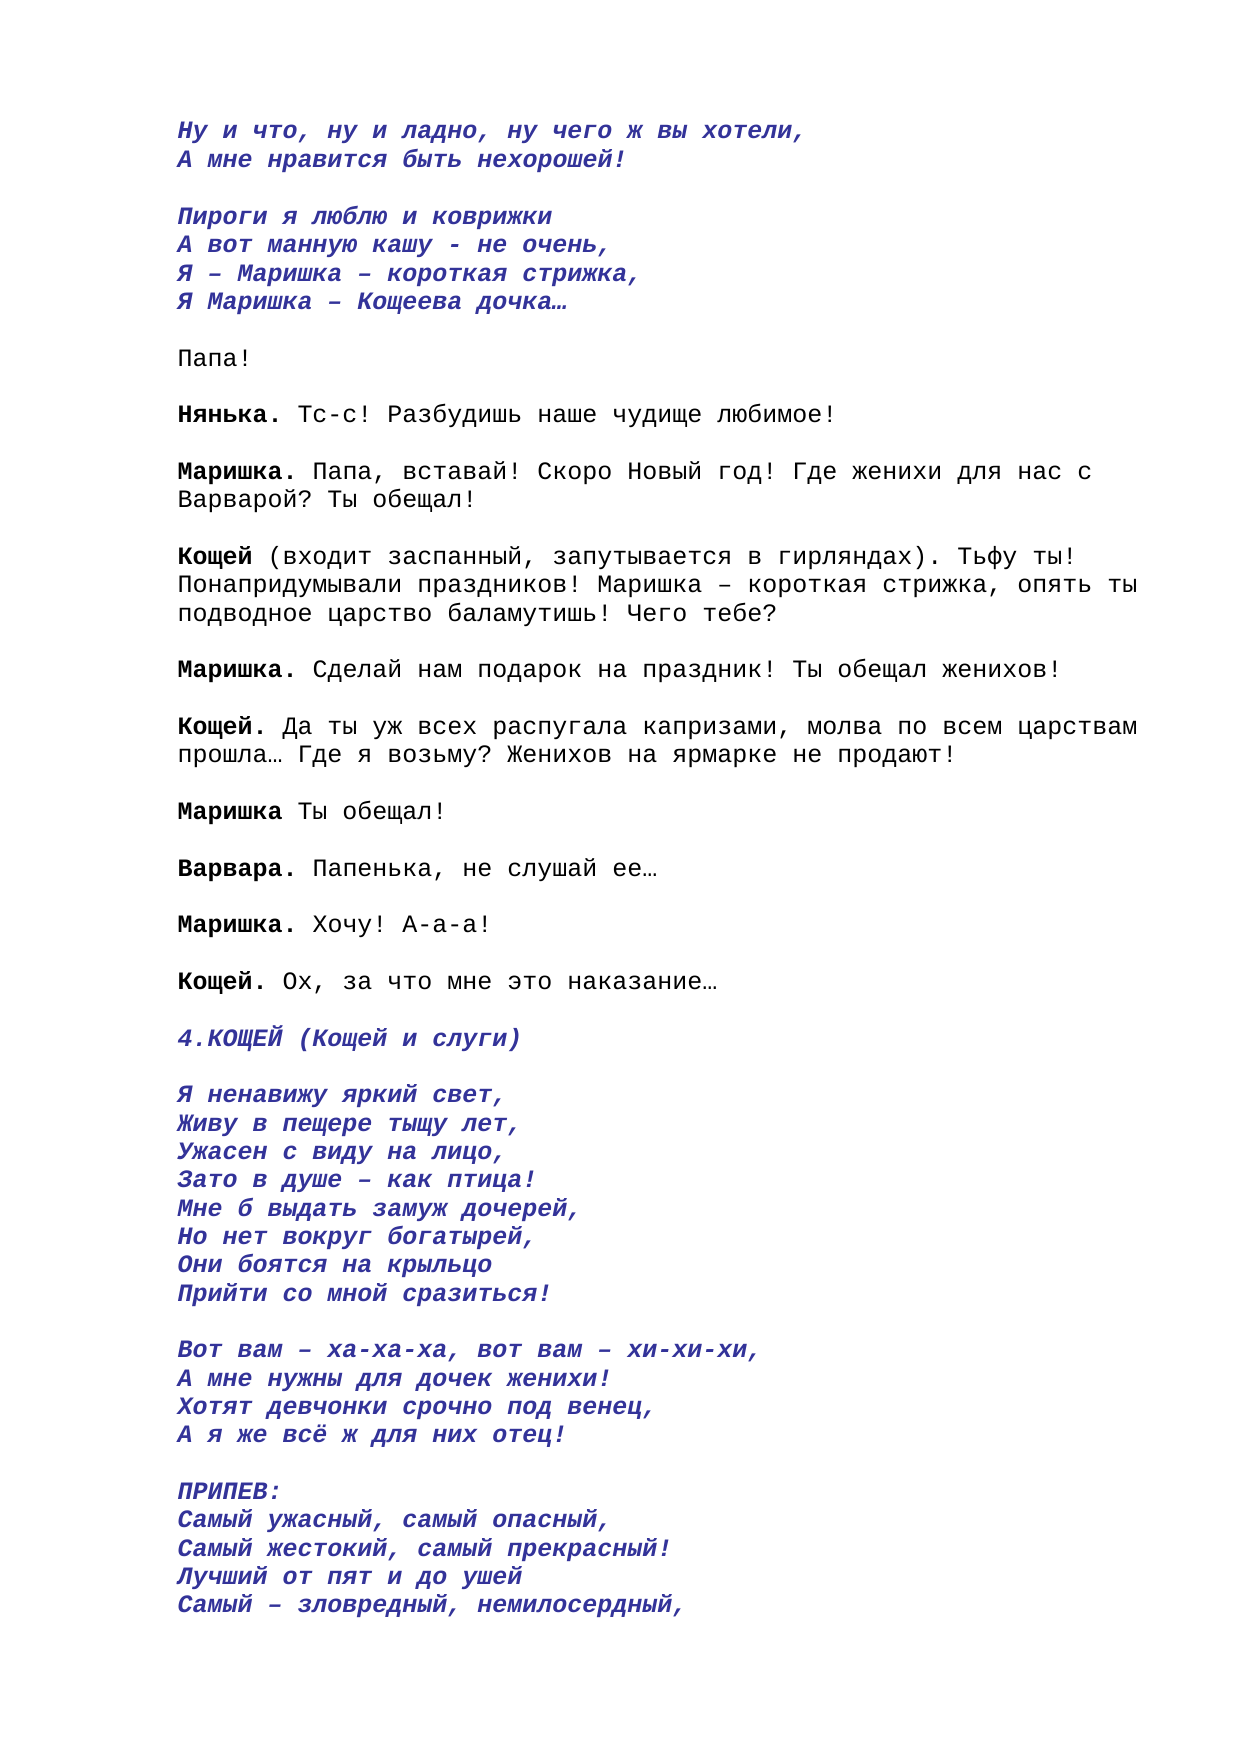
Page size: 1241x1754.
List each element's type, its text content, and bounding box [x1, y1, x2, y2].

text ПРИПЕВ: [177, 1478, 1152, 1507]
text А мне нужны для дочек женихи! [177, 1365, 1152, 1393]
text Но нет вокруг богатырей, [177, 1223, 1152, 1252]
text Живу в пещере тыщу лет, [177, 1110, 1152, 1138]
text Самый – зловредный, немилосердный, [177, 1592, 1152, 1620]
text Кощей. Ох, за что мне это наказание… [177, 968, 1152, 997]
text Лучший от пят и до ушей [177, 1563, 1152, 1592]
text Маришка. Хочу! А-а-а! [177, 912, 1152, 940]
text 4.КОЩЕЙ (Кощей и слуги) [177, 1025, 1152, 1053]
text Мне б выдать замуж дочерей, [177, 1195, 1152, 1223]
text Маришка Ты обещал! [177, 798, 1152, 827]
text Ужасен с виду на лицо, [177, 1138, 1152, 1167]
text Папа! [177, 345, 1152, 373]
text Зато в душе – как птица! [177, 1167, 1152, 1195]
text Хотят девчонки срочно под венец, [177, 1393, 1152, 1422]
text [177, 118, 1152, 317]
text Кощей. Да ты уж всех распугала капризами, молва по всем царствам прошла… Где я возьму? Женихов на ярмарке не продают! [177, 713, 1152, 770]
text Маришка. Сделай нам подарок на праздник! Ты обещал женихов! [177, 657, 1152, 685]
text Маришка. Папа, вставай! Скоро Новый год! Где женихи для нас с Варварой? Ты обещал! [177, 458, 1152, 515]
text Вот вам – ха-ха-ха, вот вам – хи-хи-хи, [177, 1337, 1152, 1365]
text Самый жестокий, самый прекрасный! [177, 1535, 1152, 1563]
text Они боятся на крыльцо [177, 1252, 1152, 1280]
text Варвара. Папенька, не слушай ее… [177, 855, 1152, 883]
text А я же всё ж для них отец! [177, 1422, 1152, 1450]
text Кощей (входит заспанный, запутывается в гирляндах). Тьфу ты! Понапридумывали праздников! Маришка – короткая стрижка, опять ты подводное царство баламутишь! Чего тебе? [177, 543, 1152, 628]
text Я ненавижу яркий свет, [177, 1082, 1152, 1110]
text Нянька. Тс-с! Разбудишь наше чудище любимое! [177, 402, 1152, 430]
text Прийти со мной сразиться! [177, 1280, 1152, 1308]
text Самый ужасный, самый опасный, [177, 1507, 1152, 1535]
